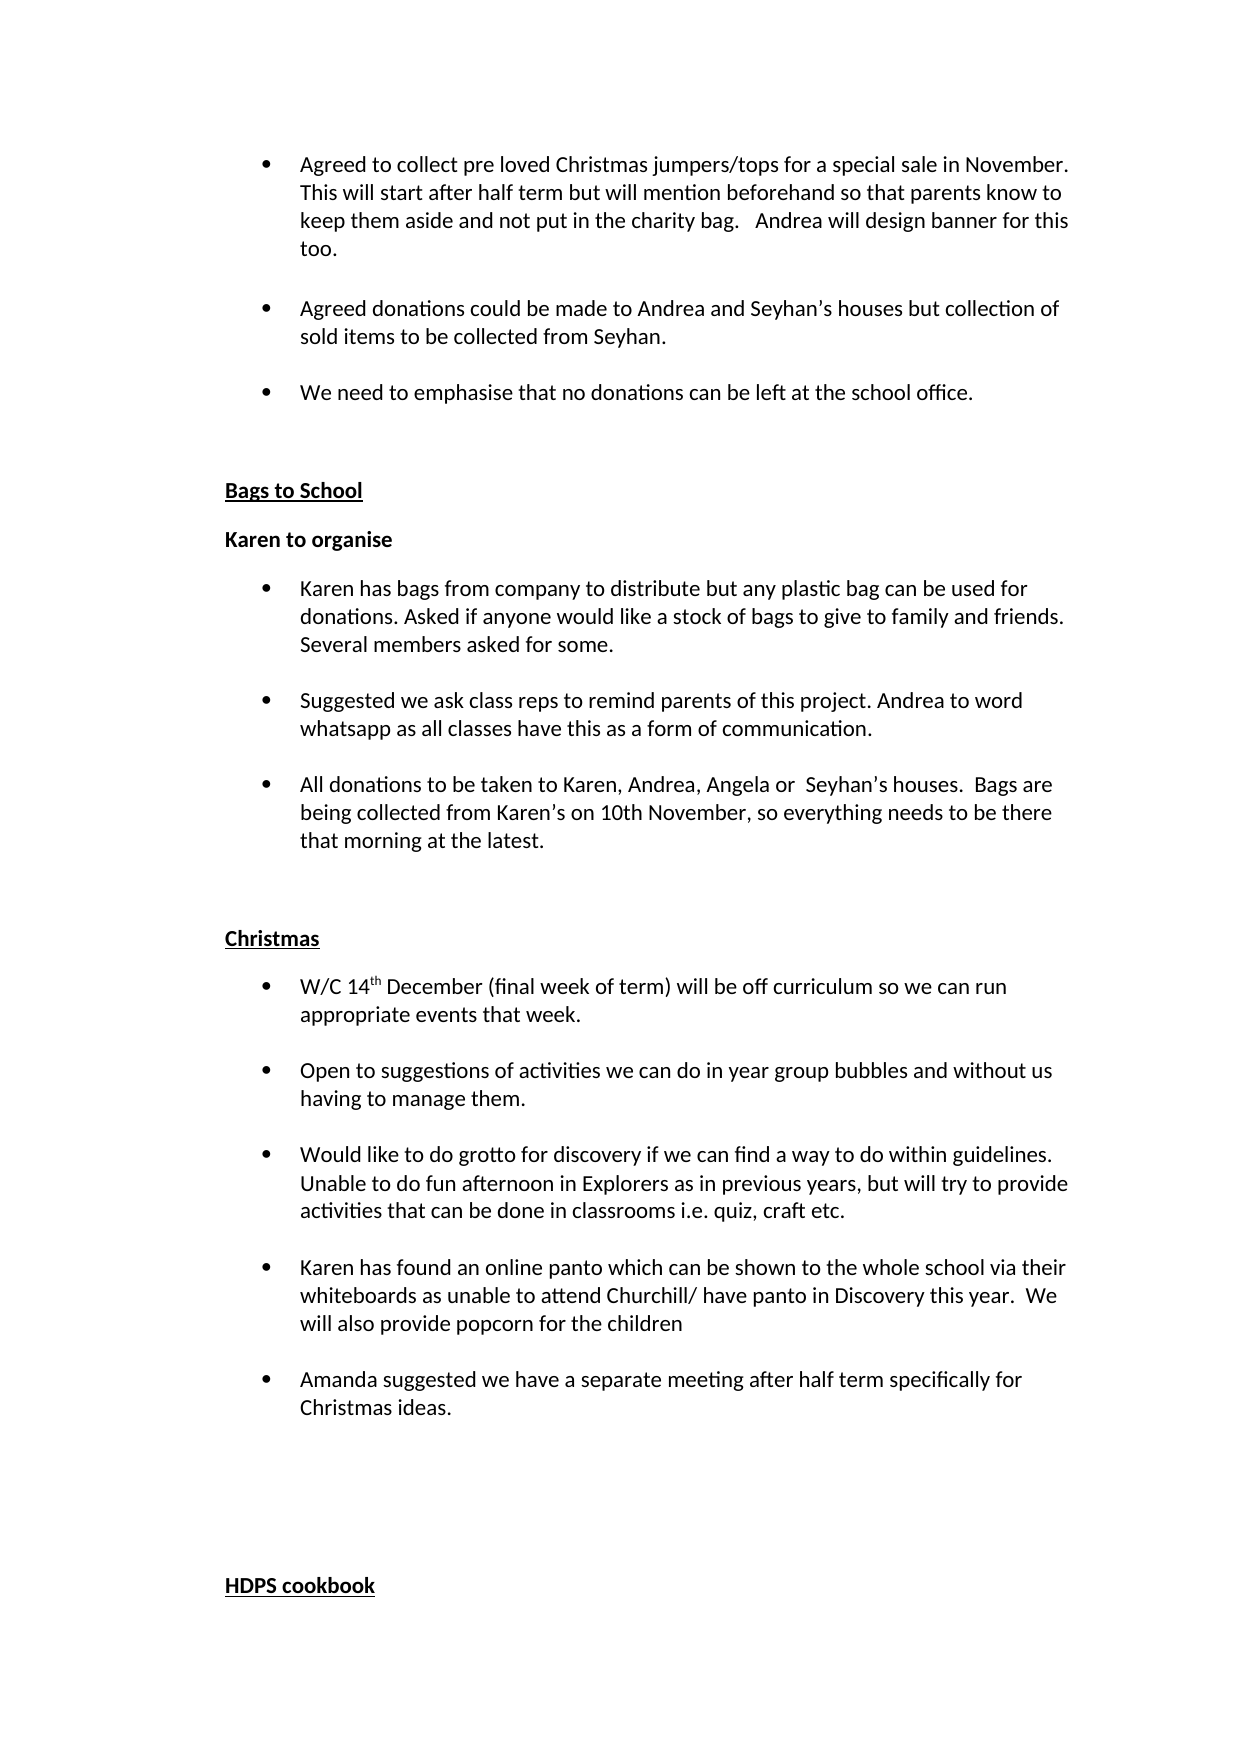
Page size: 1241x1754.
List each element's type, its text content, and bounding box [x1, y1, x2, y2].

text Christmas [225, 924, 1090, 952]
list Agreed donations could be made to Andrea and Seyhan’s houses but collection of sold items to be collected from Seyhan. [262, 294, 1090, 350]
text Bags to School [150, 476, 1090, 504]
list Karen has found an online panto which can be shown to the whole school via their whiteboards as unable to attend Churchill/ have panto in Discovery this year. We will also provide popcorn for the children [262, 1253, 1090, 1337]
list Suggested we ask class reps to remind parents of this project. Andrea to word whatsapp as all classes have this as a form of communication. [262, 686, 1090, 742]
list We need to emphasise that no donations can be left at the school office. [262, 378, 1090, 406]
list Agreed to collect pre loved Christmas jumpers/tops for a special sale in November. This will start after half term but will mention beforehand so that parents know to keep them aside and not put in the charity bag. Andrea will design banner for this too. [262, 150, 1090, 262]
list Amanda suggested we have a separate meeting after half term specifically for Christmas ideas. [262, 1365, 1090, 1421]
list All donations to be taken to Karen, Andrea, Angela or Seyhan’s houses. Bags are being collected from Karen’s on 10th November, so everything needs to be there that morning at the latest. [262, 770, 1090, 854]
list Open to suggestions of activities we can do in year group bubbles and without us having to manage them. [262, 1057, 1090, 1113]
list Would like to do grotto for discovery if we can find a way to do within guidelines. Unable to do fun afternoon in Explorers as in previous years, but will try to provide activities that can be done in classrooms i.e. quiz, craft etc. [262, 1141, 1090, 1225]
list Karen has bags from company to distribute but any plastic bag can be used for donations. Asked if anyone would like a stock of bags to give to family and friends. Several members asked for some. [262, 574, 1090, 658]
text HDPS cookbook [225, 1572, 1090, 1599]
text Karen to organise [225, 525, 1090, 553]
list W/C 14th December (final week of term) will be off curriculum so we can run appropriate events that week. [262, 972, 1090, 1028]
